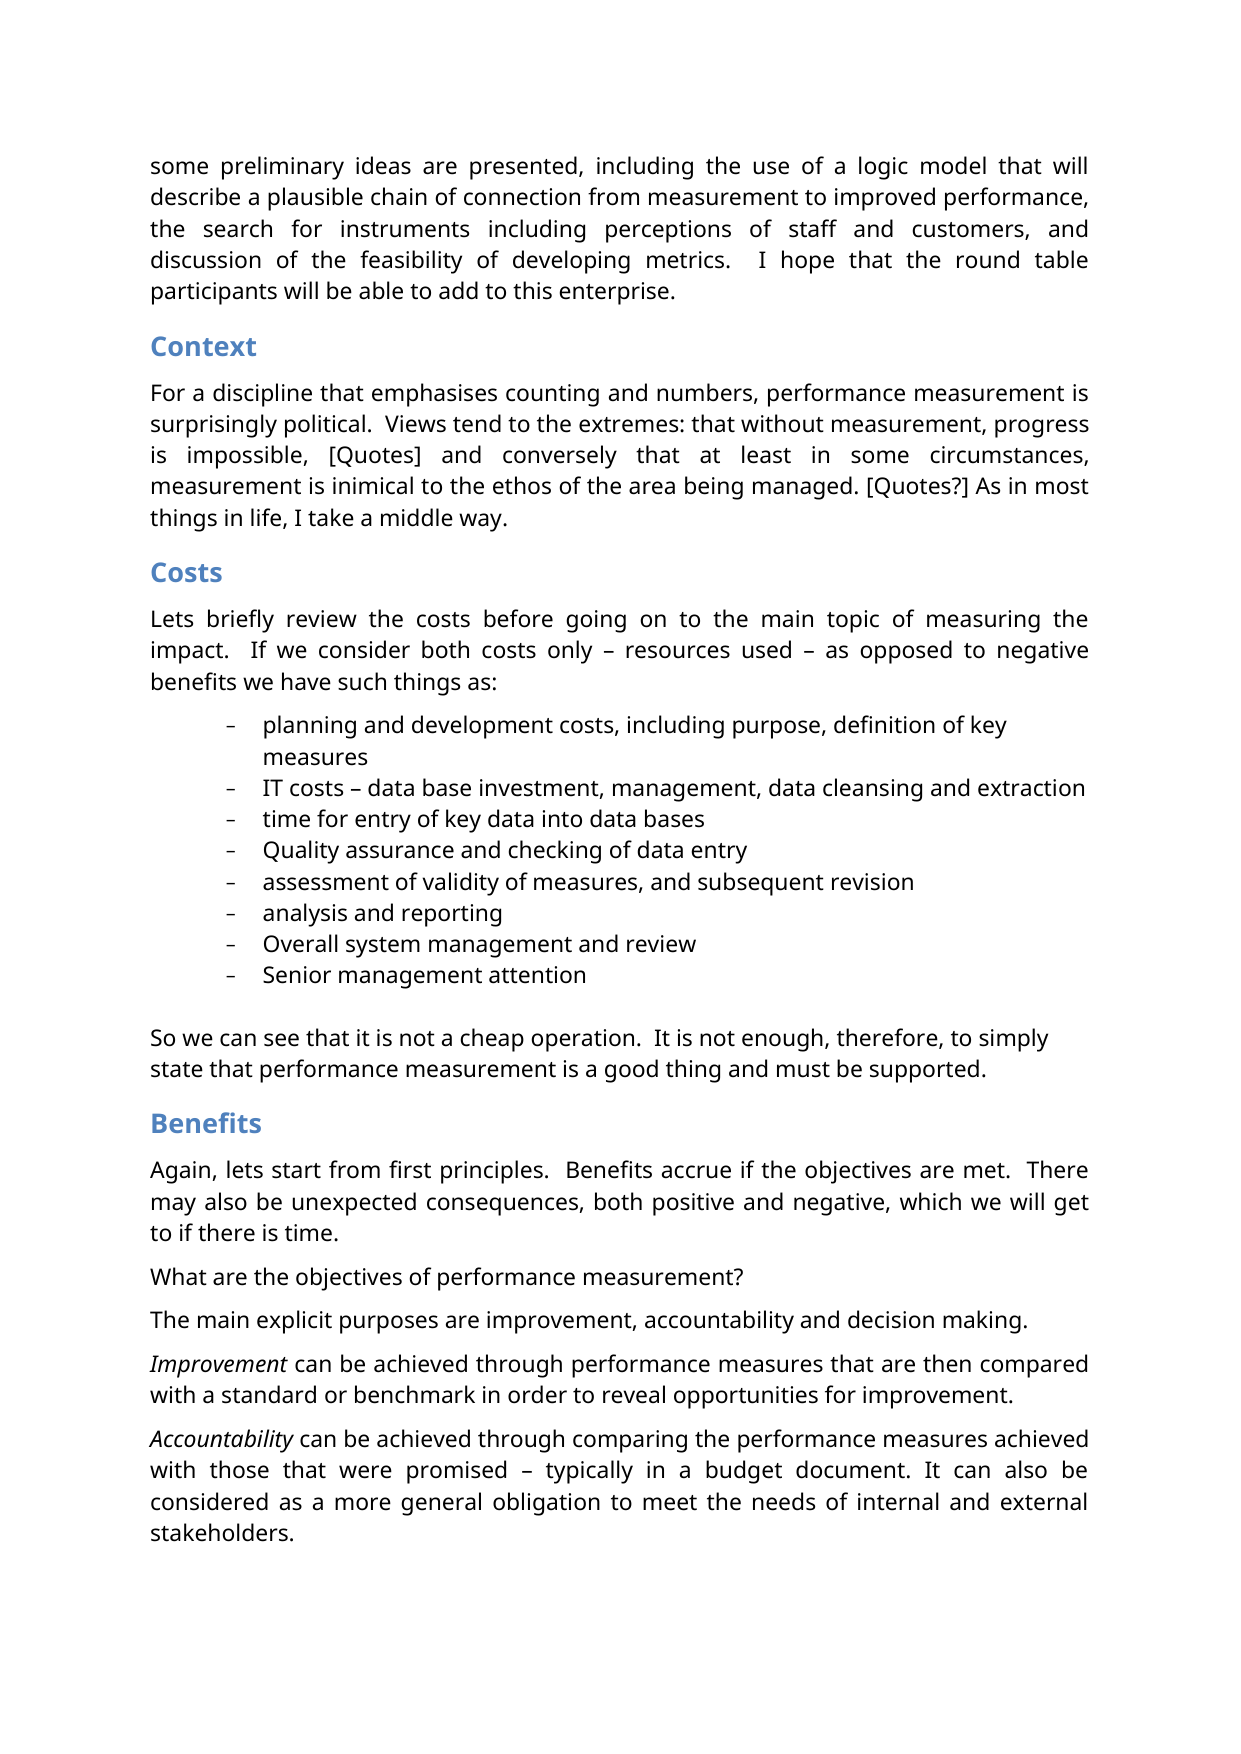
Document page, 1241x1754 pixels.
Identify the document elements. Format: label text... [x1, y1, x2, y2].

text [150, 150, 1090, 306]
list analysis and reporting [225, 897, 1090, 928]
list assessment of validity of measures, and subsequent revision [225, 865, 1090, 897]
list IT costs – data base investment, management, data cleansing and extraction [225, 772, 1090, 803]
list Quality assurance and checking of data entry [225, 834, 1090, 865]
text What are the objectives of performance measurement? [150, 1261, 1090, 1292]
subtitle Context [150, 327, 1090, 364]
list time for entry of key data into data bases [225, 803, 1090, 834]
text The main explicit purposes are improvement, accountability and decision making. [150, 1304, 1090, 1336]
subtitle Benefits [150, 1105, 1090, 1142]
text Again, lets start from first principles. Benefits accrue if the objectives are met. There may also be unexpected consequences, both positive and negative, which we will get to if there is time. [150, 1154, 1090, 1248]
list planning and development costs, including purpose, definition of key measures [225, 709, 1090, 772]
text For a discipline that emphasises counting and numbers, performance measurement is surprisingly political. Views tend to the extremes: that without measurement, progress is impossible, [Quotes] and conversely that at least in some circumstances, measurement is inimical to the ethos of the area being managed. [Quotes?] As in most things in life, I take a middle way. [150, 376, 1090, 533]
text Improvement can be achieved through performance measures that are then compared with a standard or benchmark in order to reveal opportunities for improvement. [150, 1348, 1090, 1411]
text So we can see that it is not a cheap operation. It is not enough, therefore, to simply state that performance measurement is a good thing and must be supported. [150, 1022, 1090, 1084]
subtitle Costs [150, 553, 1090, 590]
list Overall system management and review [225, 928, 1090, 959]
text Accountability can be achieved through comparing the performance measures achieved with those that were promised – typically in a budget document. It can also be considered as a more general obligation to meet the needs of internal and external stakeholders. [150, 1423, 1090, 1548]
list Senior management attention [225, 959, 1090, 990]
text Lets briefly review the costs before going on to the main topic of measuring the impact. If we consider both costs only – resources used – as opposed to negative benefits we have such things as: [150, 603, 1090, 697]
